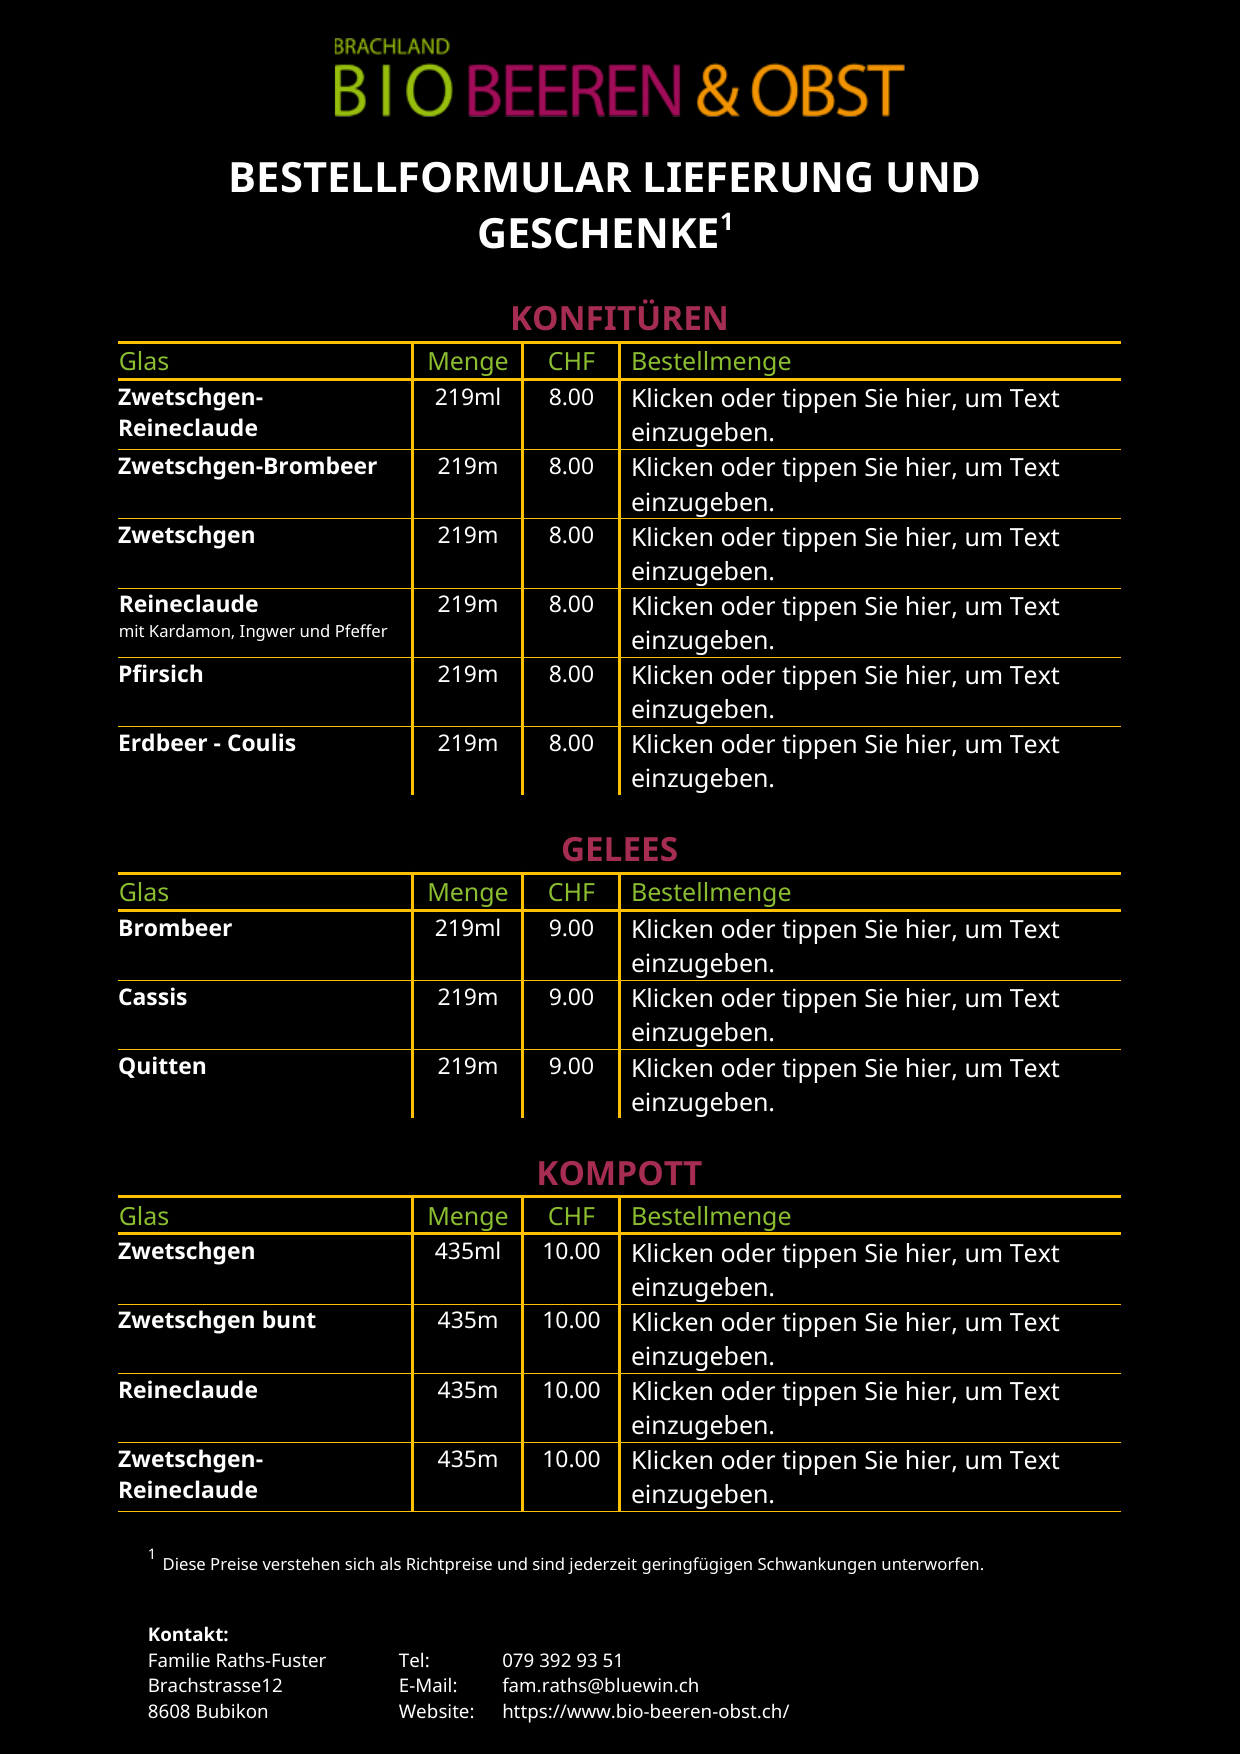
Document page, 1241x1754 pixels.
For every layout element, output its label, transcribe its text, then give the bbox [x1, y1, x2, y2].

table_cell CHF [524, 875, 618, 909]
table_cell Menge [414, 875, 521, 909]
table_cell 8.00 [524, 658, 618, 726]
table_cell 10.00 [524, 1443, 618, 1511]
table_cell 9.00 [524, 912, 618, 980]
table_cell 435m [414, 1374, 521, 1442]
table_cell [621, 912, 1121, 980]
table_cell [621, 1374, 1121, 1442]
table_cell [621, 658, 1121, 726]
table_cell 8.00 [524, 450, 618, 518]
table_cell Bestellmenge [621, 875, 1121, 909]
table_cell Zwetschgen-Brombeer [118, 450, 411, 518]
table_cell 219ml [414, 381, 521, 449]
table_cell 219m [414, 589, 521, 657]
text BESTELLFORMULAR LIEFERUNG UND GESCHENKE [118, 148, 1093, 261]
table_cell Bestellmenge [621, 1198, 1121, 1232]
table_cell Cassis [118, 981, 411, 1049]
table_cell 219m [414, 450, 521, 518]
table_cell [621, 727, 1121, 795]
table_cell Zwetschgen-Reineclaude [118, 1443, 411, 1511]
table_cell 435m [414, 1305, 521, 1373]
table_cell 435ml [414, 1235, 521, 1303]
table_cell 435m [414, 1443, 521, 1511]
table_cell [621, 450, 1121, 518]
table_cell CHF [524, 344, 618, 378]
table_cell Brombeer [118, 912, 411, 980]
table_cell Zwetschgen-Reineclaude [118, 381, 411, 449]
table_cell 8.00 [524, 519, 618, 587]
picture [334, 37, 906, 121]
table_cell [621, 1235, 1121, 1303]
table_header KOMPOTT [118, 1150, 1121, 1195]
table_cell 219m [414, 519, 521, 587]
table_cell 8.00 [524, 381, 618, 449]
table_cell 9.00 [524, 1050, 618, 1118]
table_cell Zwetschgen bunt [118, 1305, 411, 1373]
table_cell [621, 381, 1121, 449]
table_cell 219ml [414, 912, 521, 980]
table_header GELEES [118, 826, 1121, 872]
table_cell 8.00 [524, 589, 618, 657]
table_header KONFITÜREN [118, 295, 1121, 341]
table_cell 9.00 [524, 981, 618, 1049]
table_cell Glas [118, 875, 411, 909]
table_cell Erdbeer - Coulis [118, 727, 411, 795]
table_cell CHF [524, 1198, 618, 1232]
table_cell Zwetschgen [118, 519, 411, 587]
table_cell Reineclaude [118, 1374, 411, 1442]
table_cell 10.00 [524, 1374, 618, 1442]
table_cell Glas [118, 344, 411, 378]
table_cell Menge [414, 1198, 521, 1232]
table_cell 219m [414, 981, 521, 1049]
table_cell [621, 1050, 1121, 1118]
table_cell Bestellmenge [621, 344, 1121, 378]
table_cell 219m [414, 727, 521, 795]
table_cell Quitten [118, 1050, 411, 1118]
table_cell 219m [414, 1050, 521, 1118]
table_cell Glas [118, 1198, 411, 1232]
table_cell 8.00 [524, 727, 618, 795]
table_cell Pfirsich [118, 658, 411, 726]
table_cell [621, 519, 1121, 587]
table_cell Reineclaude mit Kardamon, Ingwer und Pfeffer [118, 589, 411, 657]
table_cell [621, 981, 1121, 1049]
table_cell [621, 1305, 1121, 1373]
table_cell Menge [414, 344, 521, 378]
table_cell Zwetschgen [118, 1235, 411, 1303]
table_cell 10.00 [524, 1235, 618, 1303]
table_cell 10.00 [524, 1305, 618, 1373]
table_cell [621, 1443, 1121, 1511]
table_cell 219m [414, 658, 521, 726]
table_cell [621, 589, 1121, 657]
